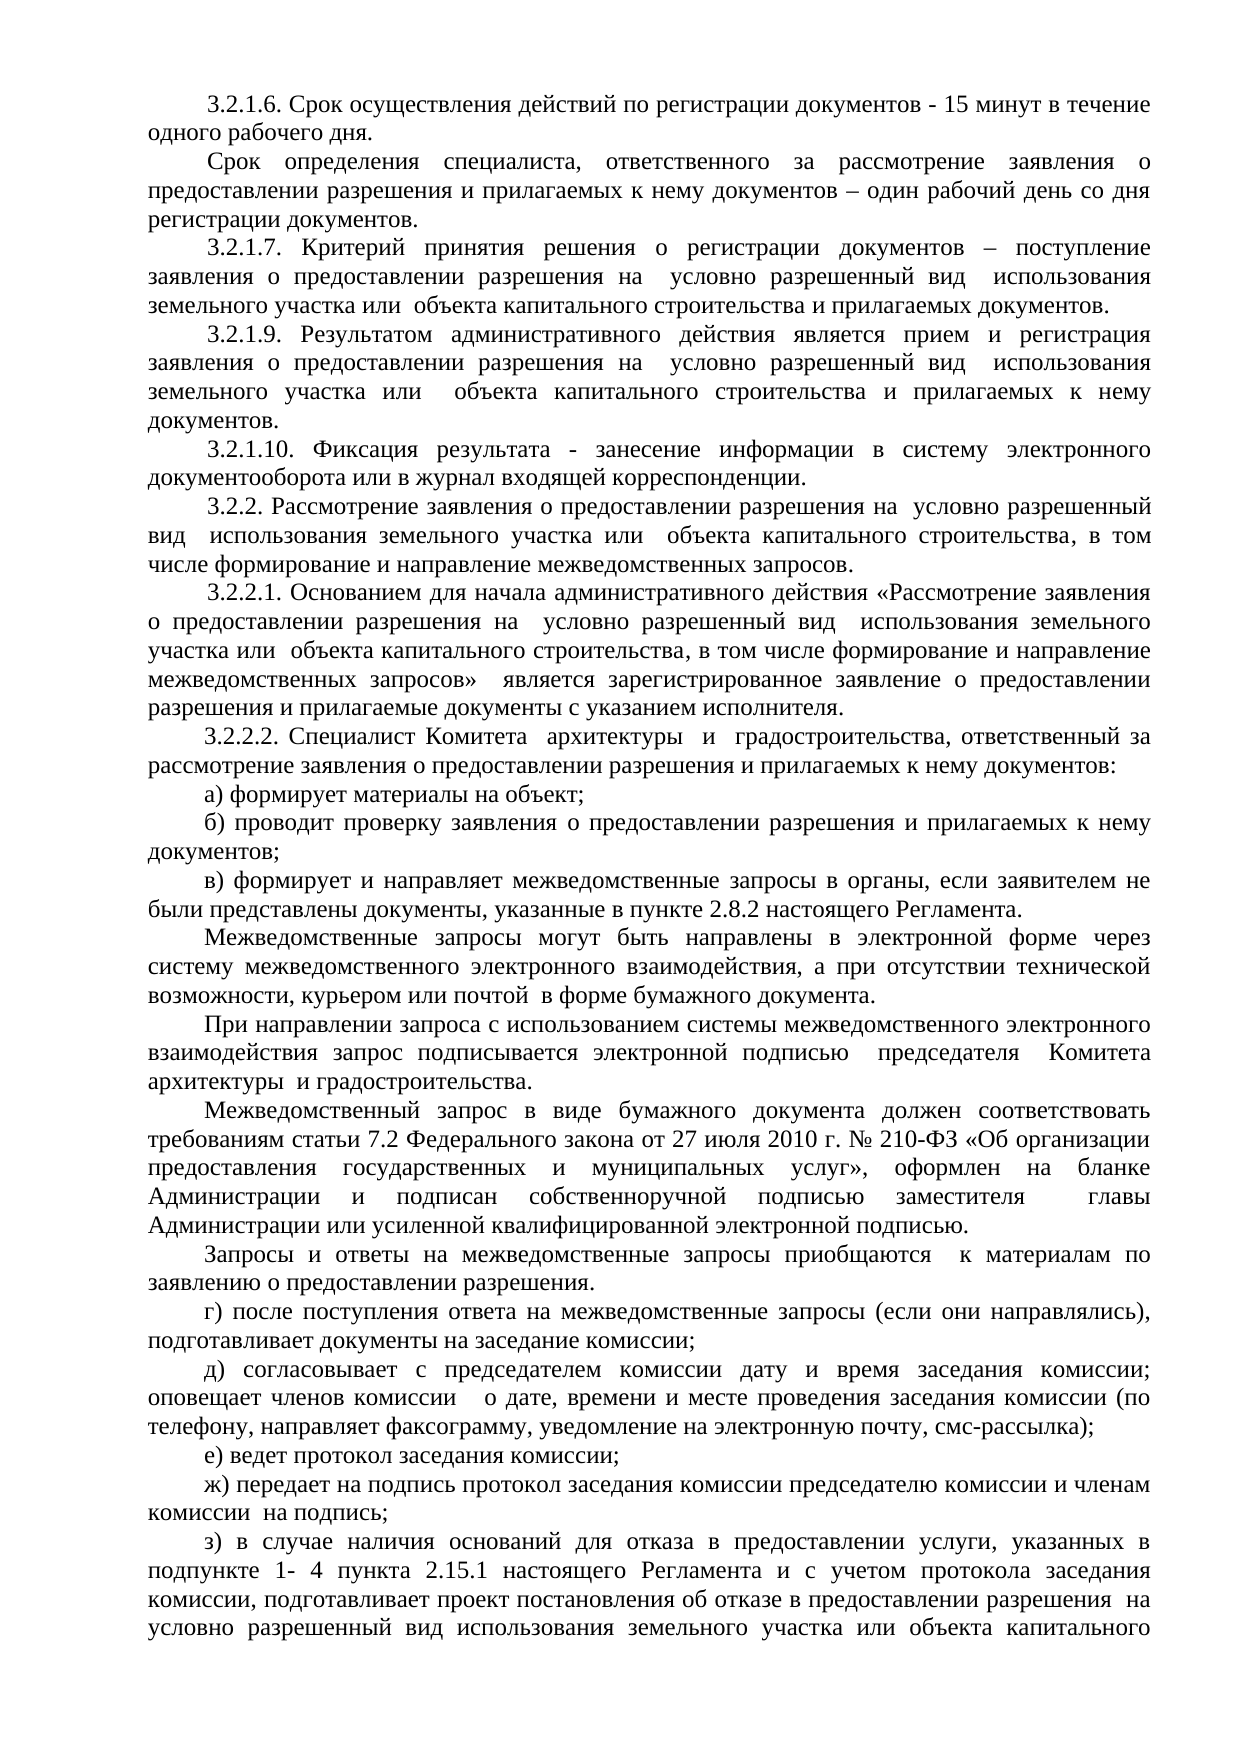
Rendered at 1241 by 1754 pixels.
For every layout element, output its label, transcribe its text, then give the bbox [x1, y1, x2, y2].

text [148, 1526, 1152, 1641]
text 3.2.1.6. Срок осуществления действий по регистрации документов - 15 минут в течение одного рабочего дня. [148, 89, 1152, 146]
text 3.2.2.1. Основанием для начала административного действия «Рассмотрение заявления о предоставлении разрешения на условно разрешенный вид использования земельного участка или объекта капитального строительства, в том числе формирование и направление межведомственных запросов» является зарегистрированное заявление о предоставлении разрешения и прилагаемые документы с указанием исполнителя. [148, 577, 1152, 721]
text д) согласовывает с председателем комиссии дату и время заседания комиссии; оповещает членов комиссии о дате, времени и месте проведения заседания комиссии (по телефону, направляет факсограмму, уведомление на электронную почту, смс-рассылка); [148, 1354, 1152, 1440]
text Межведомственный запрос в виде бумажного документа должен соответствовать требованиям статьи 7.2 Федерального закона от 27 июля 2010 г. № 210-ФЗ «Об организации предоставления государственных и муниципальных услуг», оформлен на бланке Администрации и подписан собственноручной подписью заместителя главы Администрации или усиленной квалифицированной электронной подписью. [148, 1095, 1152, 1239]
text При направлении запроса с использованием системы межведомственного электронного взаимодействия запрос подписывается электронной подписью председателя Комитета архитектуры и градостроительства. [148, 1009, 1152, 1095]
text а) формирует материалы на объект; [148, 779, 1152, 807]
text б) проводит проверку заявления о предоставлении разрешения и прилагаемых к нему документов; [148, 807, 1152, 865]
text Межведомственные запросы могут быть направлены в электронной форме через систему межведомственного электронного взаимодействия, а при отсутствии технической возможности, курьером или почтой в форме бумажного документа. [148, 922, 1152, 1009]
text в) формирует и направляет межведомственные запросы в органы, если заявителем не были представлены документы, указанные в пункте 2.8.2 настоящего Регламента. [148, 865, 1152, 922]
text е) ведет протокол заседания комиссии; [148, 1440, 1152, 1469]
text Запросы и ответы на межведомственные запросы приобщаются к материалам по заявлению о предоставлении разрешения. [148, 1239, 1152, 1296]
text 3.2.1.10. Фиксация результата - занесение информации в систему электронного документооборота или в журнал входящей корреспонденции. [148, 434, 1152, 491]
text 3.2.1.9. Результатом административного действия является прием и регистрация заявления о предоставлении разрешения на условно разрешенный вид использования земельного участка или объекта капитального строительства и прилагаемых к нему документов. [148, 319, 1152, 434]
text 3.2.1.7. Критерий принятия решения о регистрации документов – поступление заявления о предоставлении разрешения на условно разрешенный вид использования земельного участка или объекта капитального строительства и прилагаемых документов. [148, 232, 1152, 319]
text 3.2.2. Рассмотрение заявления о предоставлении разрешения на условно разрешенный вид использования земельного участка или объекта капитального строительства, в том числе формирование и направление межведомственных запросов. [148, 491, 1152, 577]
text 3.2.2.2. Специалист Комитета архитектуры и градостроительства, ответственный за рассмотрение заявления о предоставлении разрешения и прилагаемых к нему документов: [148, 721, 1152, 779]
text г) после поступления ответа на межведомственные запросы (если они направлялись), подготавливает документы на заседание комиссии; [148, 1296, 1152, 1354]
text Срок определения специалиста, ответственного за рассмотрение заявления о предоставлении разрешения и прилагаемых к нему документов – один рабочий день со дня регистрации документов. [148, 146, 1152, 232]
text ж) передает на подпись протокол заседания комиссии председателю комиссии и членам комиссии на подпись; [148, 1469, 1152, 1526]
